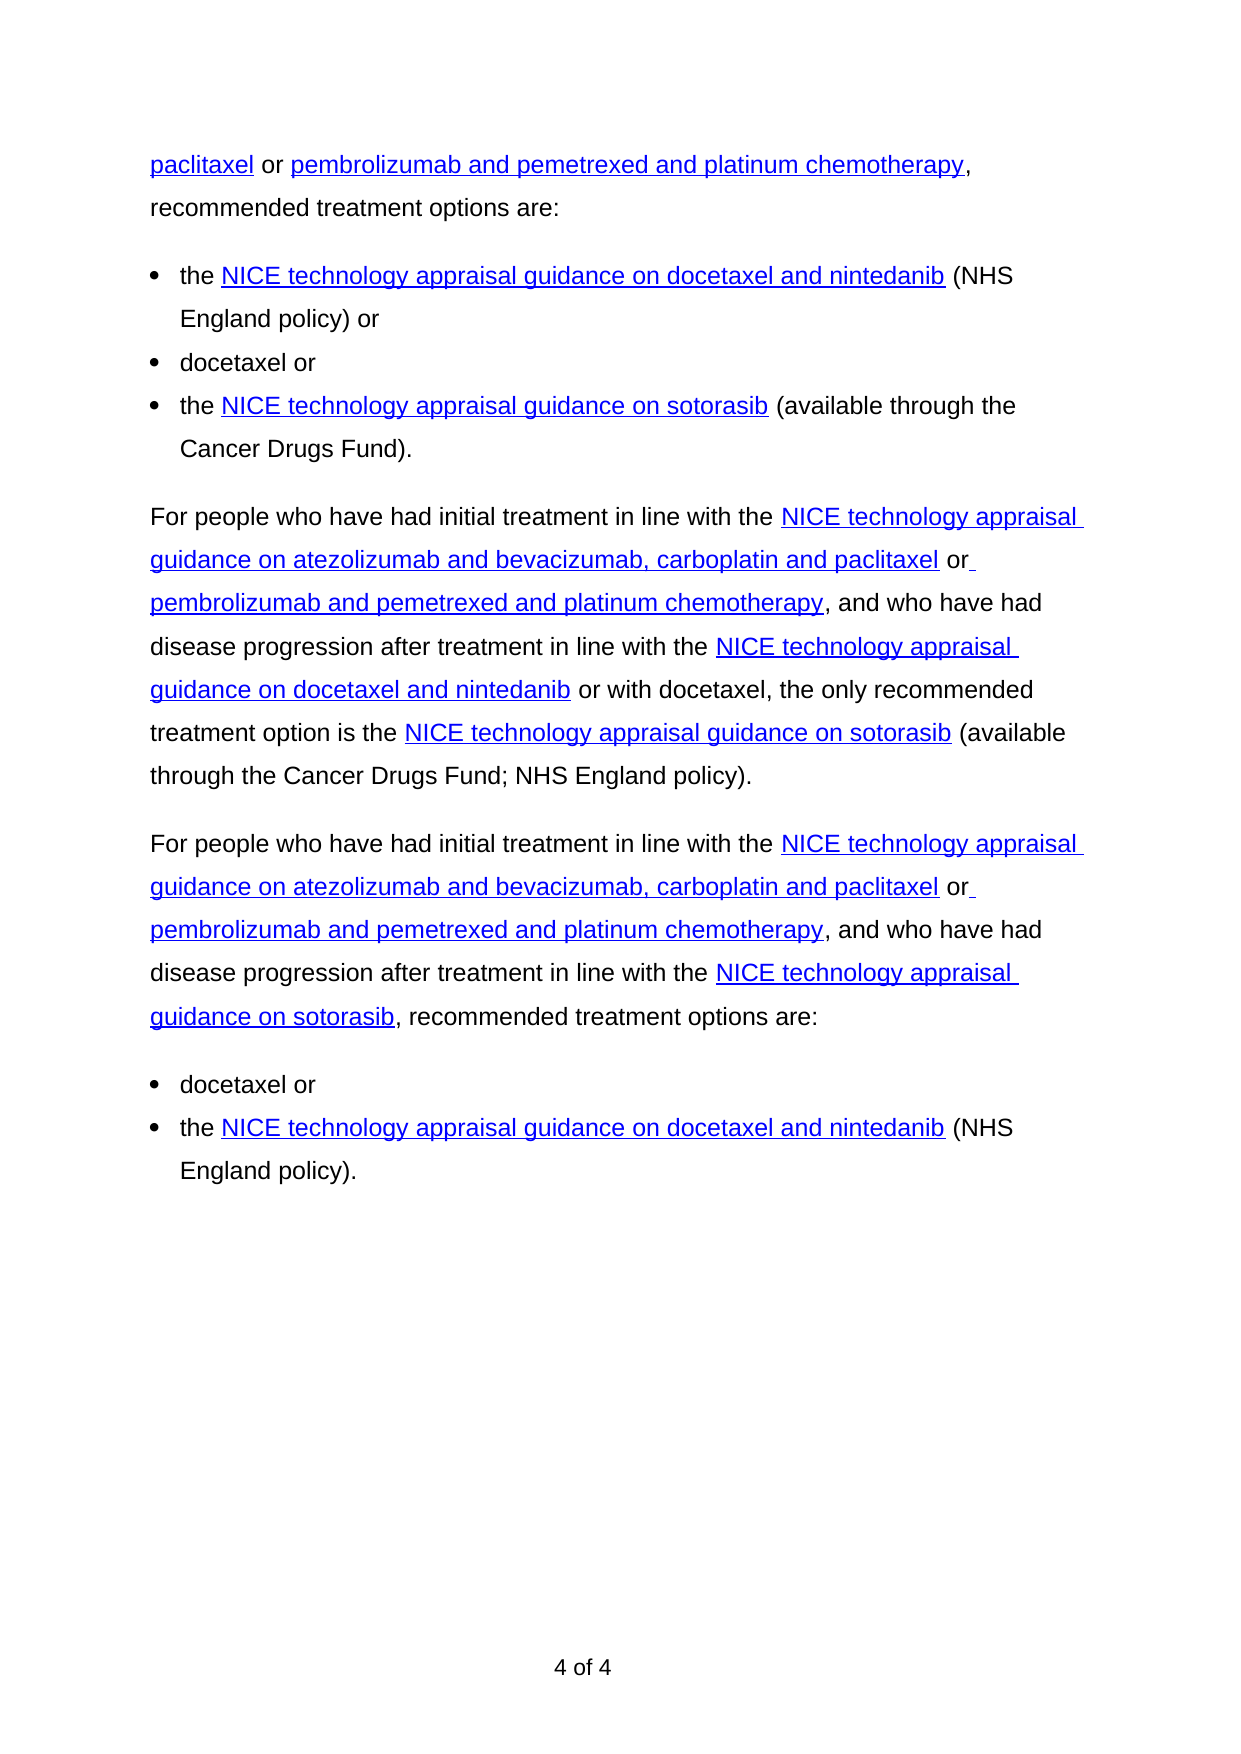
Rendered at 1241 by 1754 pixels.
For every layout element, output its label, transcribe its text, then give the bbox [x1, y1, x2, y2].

text docetaxel or [150, 1070, 1090, 1098]
text the NICE technology appraisal guidance on sotorasib (available through the Cancer Drugs Fund). [150, 391, 1090, 463]
text For people who have had initial treatment in line with the NICE technology appraisal guidance on atezolizumab and bevacizumab, carboplatin and paclitaxel or pembrolizumab and pemetrexed and platinum chemotherapy, and who have had disease progression after treatment in line with the NICE technology appraisal guidance on sotorasib, recommended treatment options are: [150, 829, 1090, 1030]
text For people who have had initial treatment in line with the NICE technology appraisal guidance on atezolizumab and bevacizumab, carboplatin and paclitaxel or pembrolizumab and pemetrexed and platinum chemotherapy, and who have had disease progression after treatment in line with the NICE technology appraisal guidance on docetaxel and nintedanib or with docetaxel, the only recommended treatment option is the NICE technology appraisal guidance on sotorasib (available through the Cancer Drugs Fund; NHS England policy). [150, 502, 1090, 790]
text the NICE technology appraisal guidance on docetaxel and nintedanib (NHS England policy) or [150, 261, 1090, 333]
text the NICE technology appraisal guidance on docetaxel and nintedanib (NHS England policy). [150, 1113, 1090, 1185]
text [150, 150, 1090, 222]
text docetaxel or [150, 348, 1090, 376]
